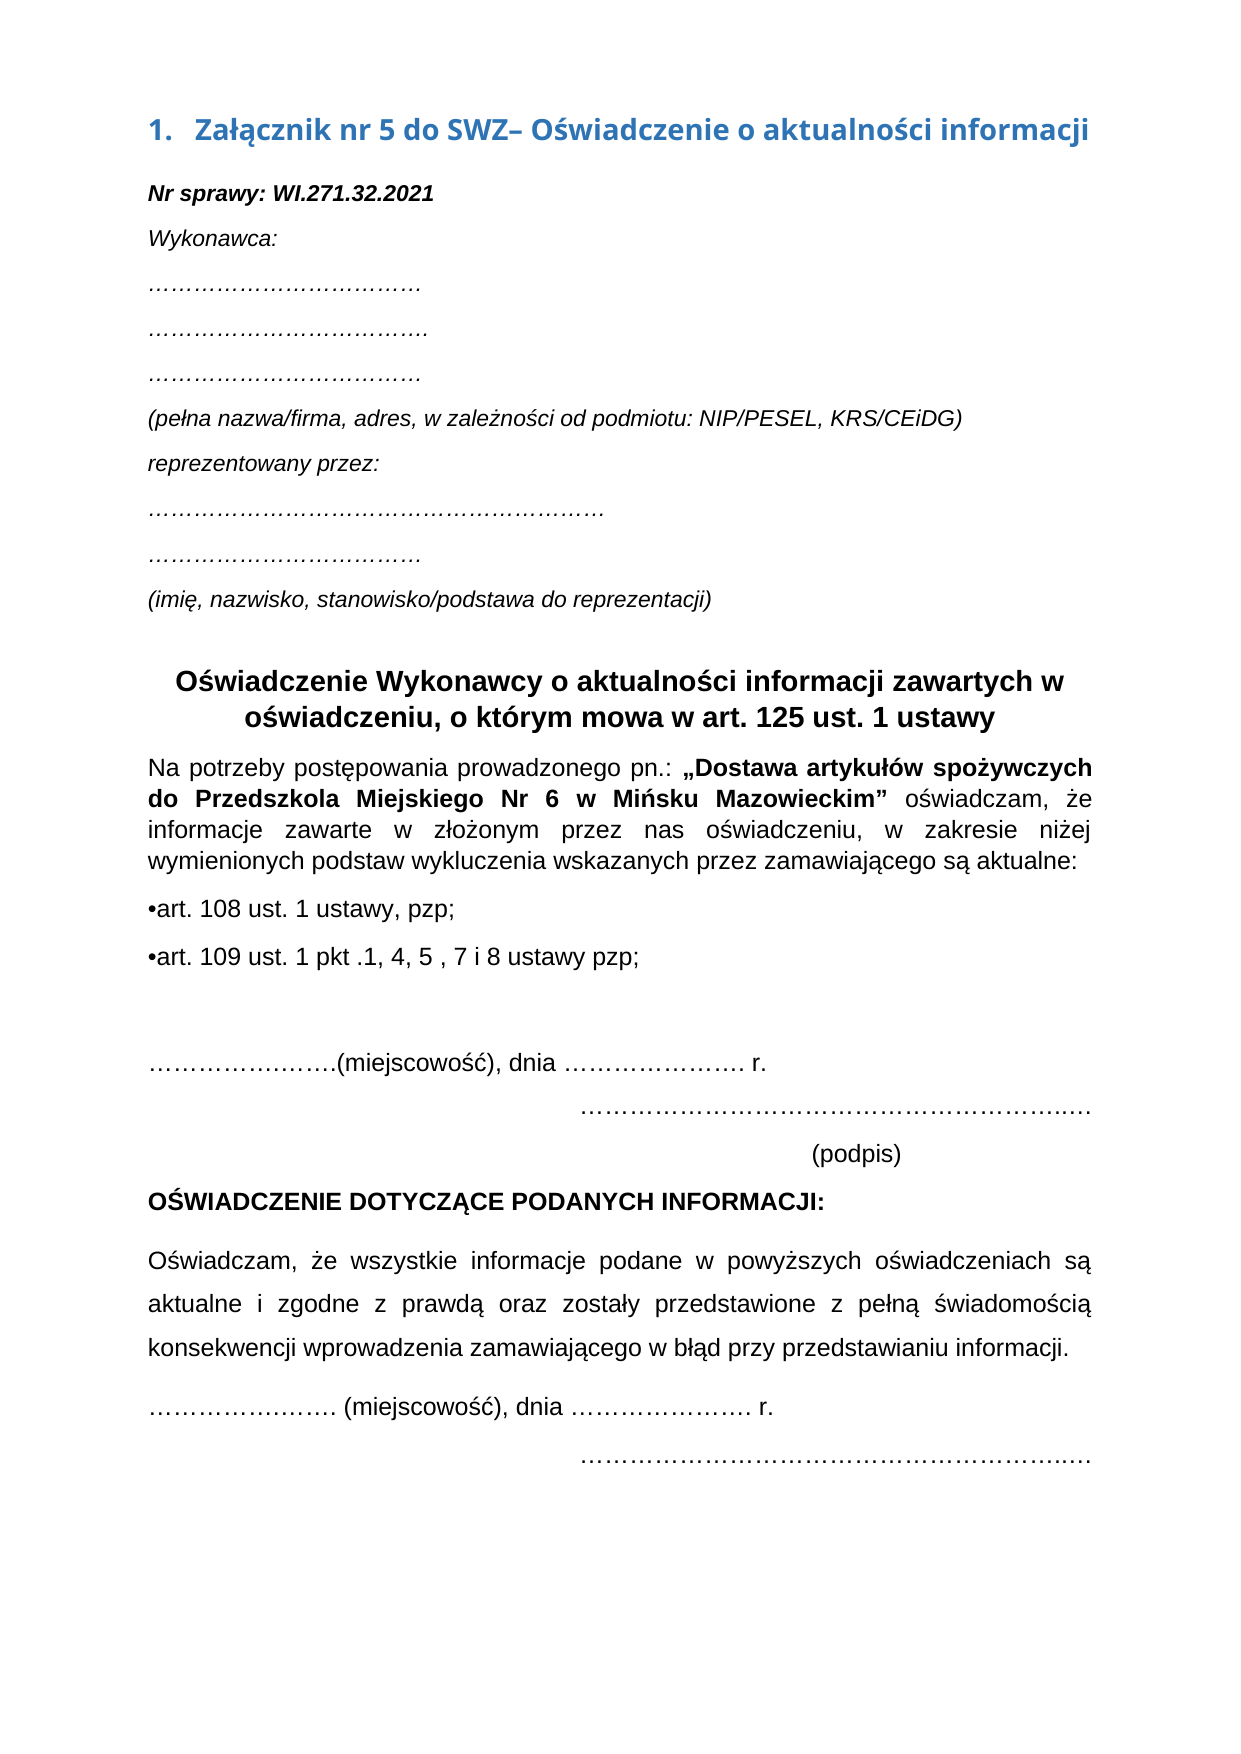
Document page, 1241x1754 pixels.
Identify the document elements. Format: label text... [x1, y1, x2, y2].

text reprezentowany przez: [148, 450, 1093, 477]
text ………………………………. [148, 315, 1093, 341]
text Oświadczam, że wszystkie informacje podane w powyższych oświadczeniach są aktualne i zgodne z prawdą oraz zostały przedstawione z pełną świadomością konsekwencji wprowadzenia zamawiającego w błąd przy przedstawianiu informacji. [148, 1246, 1093, 1361]
text Oświadczenie Wykonawcy o aktualności informacji zawartych w oświadczeniu, o którym mowa w art. 125 ust. 1 ustawy [148, 664, 1093, 734]
text …………….…….(miejscowość), dnia …………………. r. [148, 1048, 1093, 1076]
list Załącznik nr 5 do SWZ– Oświadczenie o aktualności informacji [148, 109, 1093, 149]
text …………………………………………………..… [148, 1091, 1093, 1120]
text ……………………………… [148, 541, 1093, 567]
text OŚWIADCZENIE DOTYCZĄCE PODANYCH INFORMACJI: [148, 1187, 1093, 1215]
text •art. 109 ust. 1 pkt .1, 4, 5 , 7 i 8 ustawy pzp; [148, 942, 1093, 970]
text (podpis) [738, 1139, 1093, 1168]
text …………………………………………………..… [148, 1440, 1093, 1469]
text ……………………………… [148, 270, 1093, 296]
text …………………………………………………… [148, 495, 1093, 522]
text •art. 108 ust. 1 ustawy, pzp; [148, 894, 1093, 923]
text Wykonawca: [148, 225, 1093, 251]
text ……………………………… [148, 360, 1093, 386]
text …………….……. (miejscowość), dnia …………………. r. [148, 1392, 1093, 1421]
text (pełna nazwa/firma, adres, w zależności od podmiotu: NIP/PESEL, KRS/CEiDG) [148, 405, 1093, 432]
text Nr sprawy: WI.271.32.2021 [148, 180, 1093, 206]
text (imię, nazwisko, stanowisko/podstawa do reprezentacji) [148, 586, 1093, 612]
text Na potrzeby postępowania prowadzonego pn.: „Dostawa artykułów spożywczych do Przedszkola Miejskiego Nr 6 w Mińsku Mazowieckim” oświadczam, że informacje zawarte w złożonym przez nas oświadczeniu, w zakresie niżej wymienionych podstaw wykluczenia wskazanych przez zamawiającego są aktualne: [148, 753, 1093, 875]
